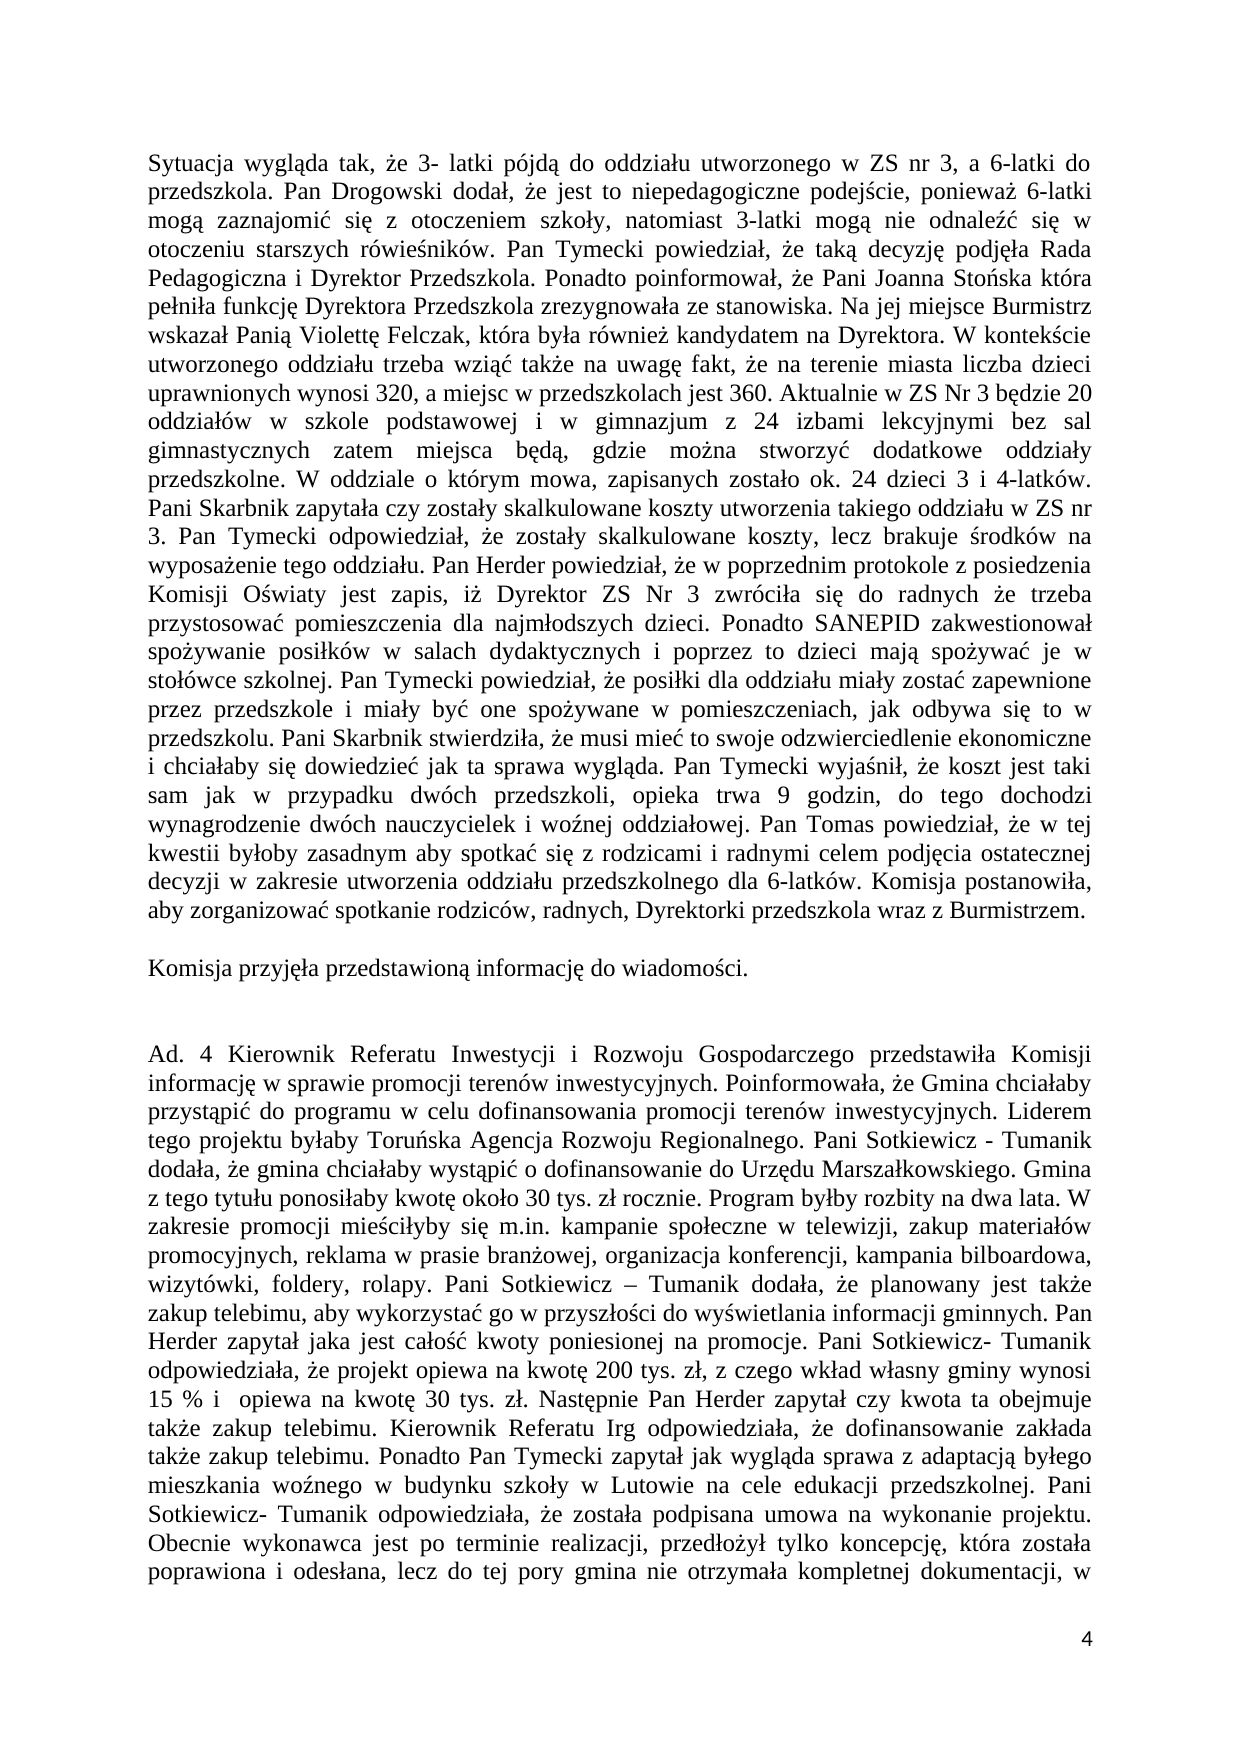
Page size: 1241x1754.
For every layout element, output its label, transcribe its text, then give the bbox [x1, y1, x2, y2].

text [148, 148, 1093, 924]
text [148, 1039, 1093, 1585]
text Komisja przyjęła przedstawioną informację do wiadomości. [148, 953, 1093, 981]
